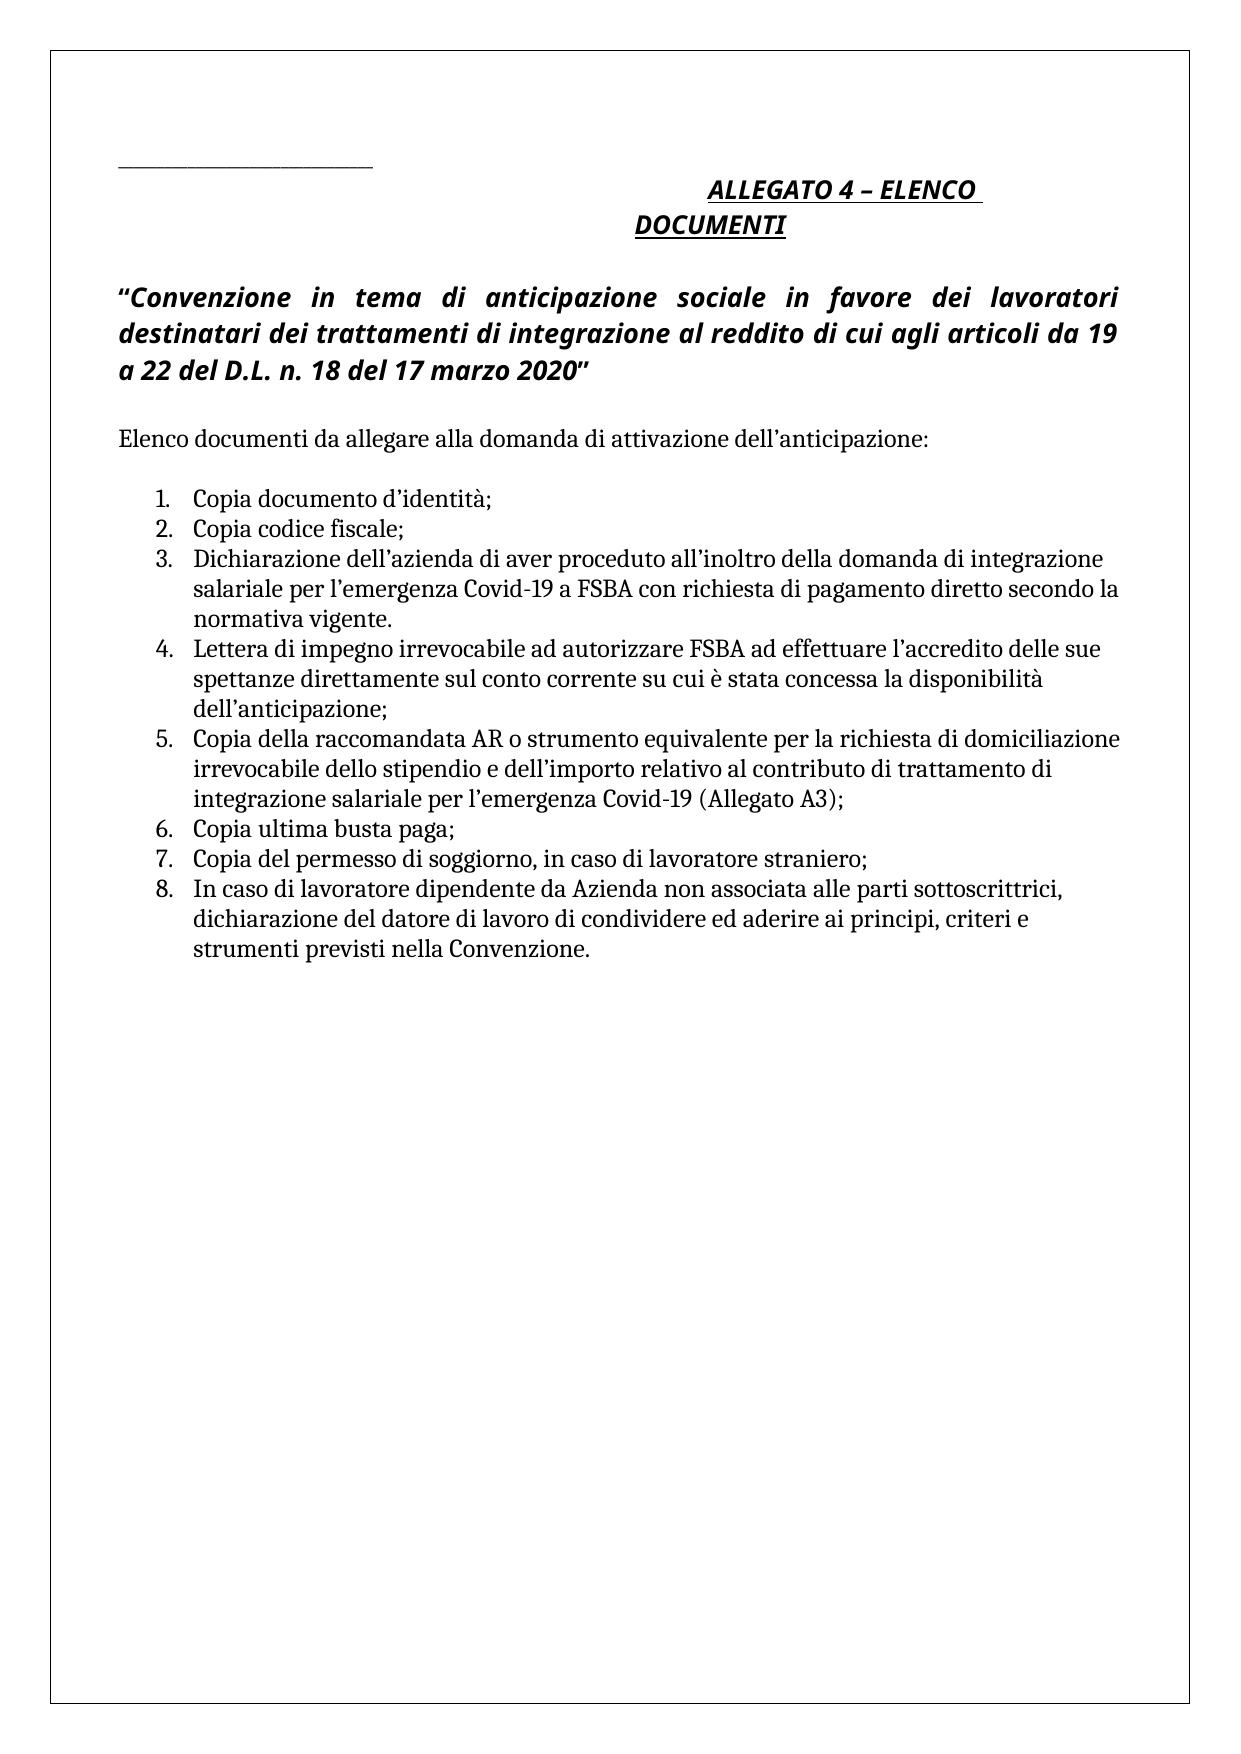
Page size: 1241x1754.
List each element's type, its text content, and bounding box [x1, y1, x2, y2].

list Lettera di impegno irrevocabile ad autorizzare FSBA ad effettuare l’accredito delle sue spettanze direttamente sul conto corrente su cui è stata concessa la disponibilità dell’anticipazione; [156, 634, 1122, 724]
text Elenco documenti da allegare alla domanda di attivazione dell’anticipazione: [118, 424, 1122, 454]
text _________________________________ [118, 147, 1122, 171]
list Copia documento d’identità; [156, 484, 1122, 514]
list Copia ultima busta paga; [156, 814, 1122, 844]
list Copia del permesso di soggiorno, in caso di lavoratore straniero; [156, 844, 1122, 874]
list Copia della raccomandata AR o strumento equivalente per la richiesta di domiciliazione irrevocabile dello stipendio e dell’importo relativo al contributo di trattamento di integrazione salariale per l’emergenza Covid-19 (Allegato A3); [156, 724, 1122, 814]
list In caso di lavoratore dipendente da Azienda non associata alle parti sottoscrittrici, dichiarazione del datore di lavoro di condividere ed aderire ai principi, criteri e strumenti previsti nella Convenzione. [156, 874, 1122, 964]
text “Convenzione in tema di anticipazione sociale in favore dei lavoratori destinatari dei trattamenti di integrazione al reddito di cui agli articoli da 19 a 22 del D.L. n. 18 del 17 marzo 2020” [118, 278, 1122, 389]
list Dichiarazione dell’azienda di aver proceduto all’inoltro della domanda di integrazione salariale per l’emergenza Covid-19 a FSBA con richiesta di pagamento diretto secondo la normativa vigente. [156, 544, 1122, 634]
list Copia codice fiscale; [156, 514, 1122, 544]
text ALLEGATO 4 – ELENCO DOCUMENTI [634, 171, 1122, 242]
